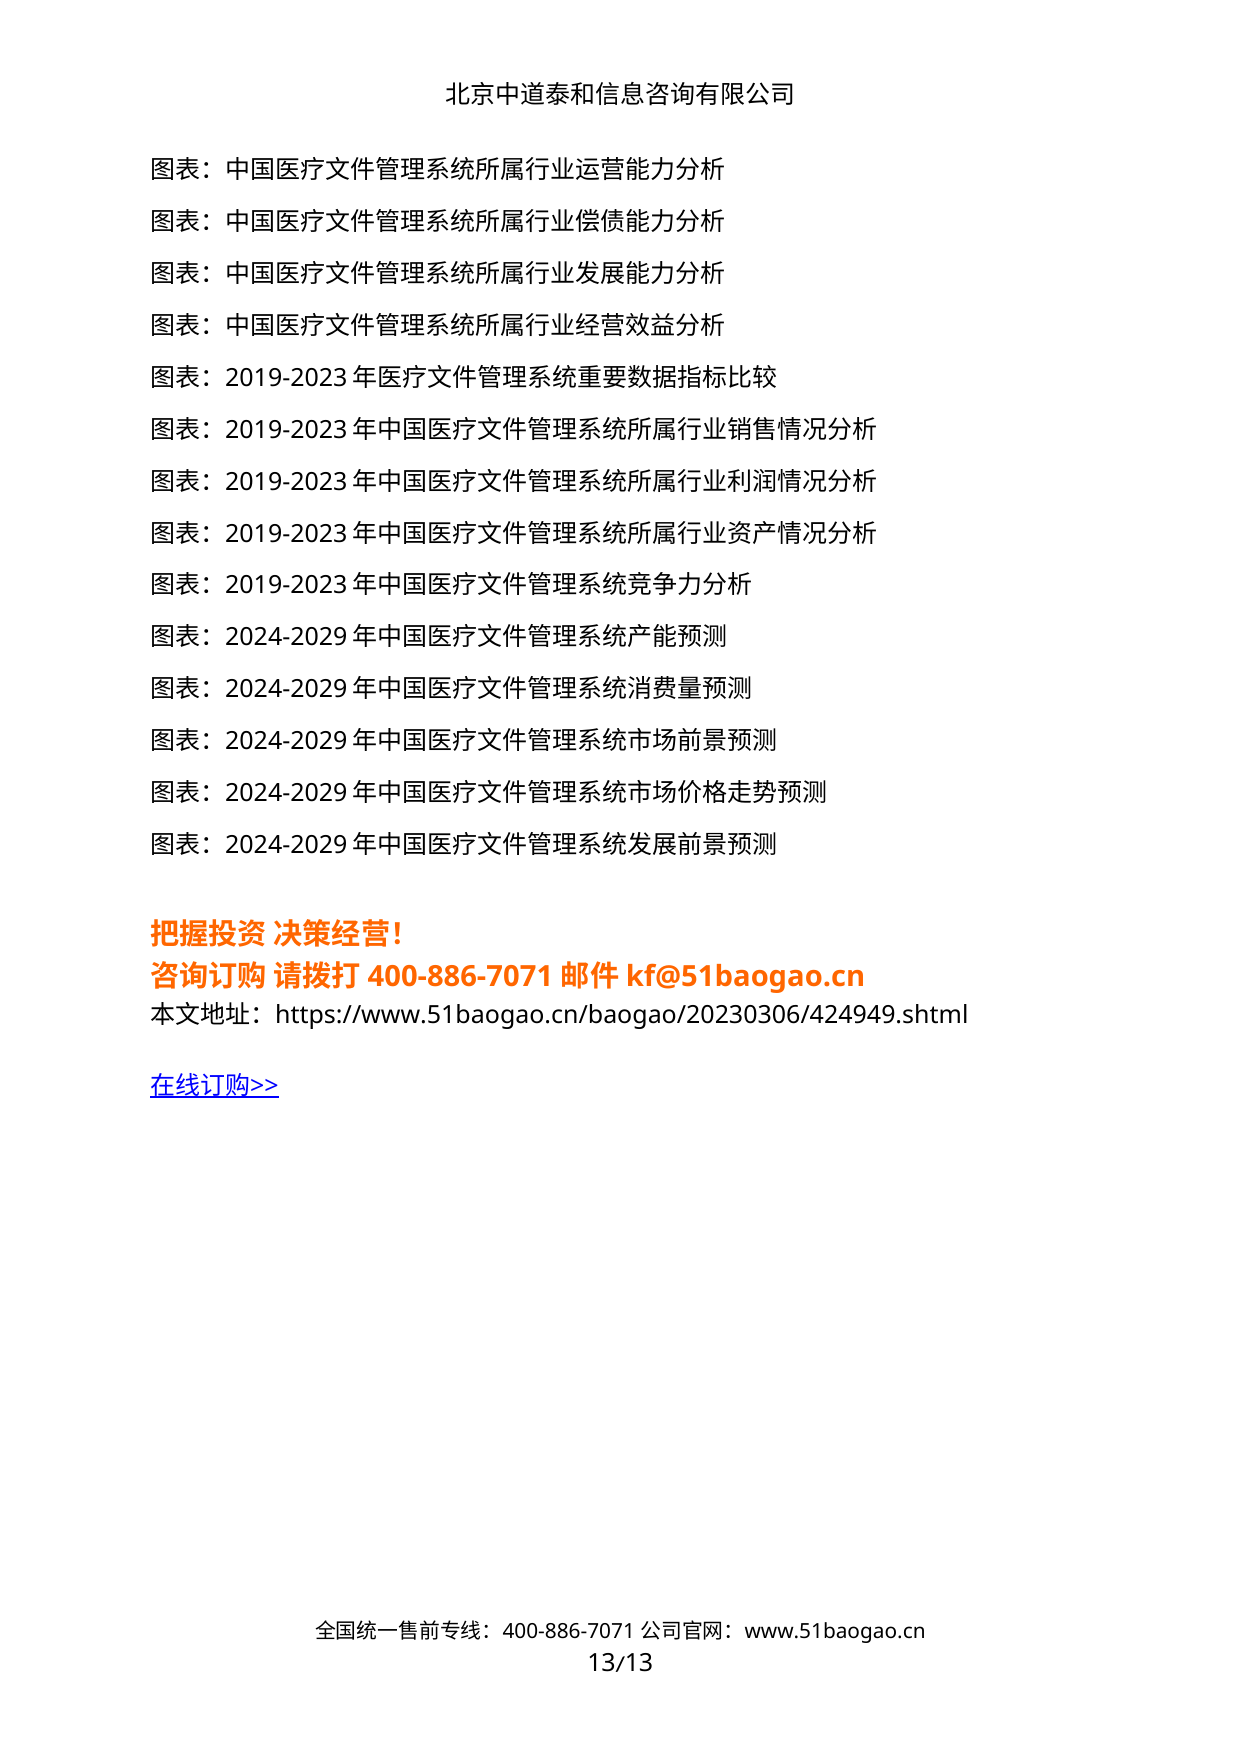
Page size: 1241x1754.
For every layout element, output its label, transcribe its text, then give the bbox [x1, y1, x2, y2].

text 图表：2024-2029年中国医疗文件管理系统产能预测 [150, 617, 1090, 653]
text 把握投资 决策经营！咨询订购 请拨打 400-886-7071 邮件 kf@51baogao.cn本文地址：https://www.51baogao.cn/baogao/20230306/424949.shtml [150, 876, 1090, 1031]
text 图表：中国医疗文件管理系统所属行业偿债能力分析 [150, 202, 1090, 238]
text 图表：中国医疗文件管理系统所属行业运营能力分析 [150, 150, 1090, 186]
text 图表：2019-2023年中国医疗文件管理系统竞争力分析 [150, 565, 1090, 601]
text 图表：2019-2023年中国医疗文件管理系统所属行业销售情况分析 [150, 409, 1090, 446]
text 图表：2024-2029年中国医疗文件管理系统市场前景预测 [150, 721, 1090, 757]
text 图表：2024-2029年中国医疗文件管理系统市场价格走势预测 [150, 772, 1090, 809]
text 图表：中国医疗文件管理系统所属行业发展能力分析 [150, 254, 1090, 290]
text 图表：2019-2023年医疗文件管理系统重要数据指标比较 [150, 357, 1090, 394]
text 图表：2024-2029年中国医疗文件管理系统发展前景预测 [150, 824, 1090, 861]
text 图表：2019-2023年中国医疗文件管理系统所属行业利润情况分析 [150, 461, 1090, 497]
text 在线订购>> [150, 1031, 1090, 1102]
text 图表：中国医疗文件管理系统所属行业经营效益分析 [150, 306, 1090, 342]
text 图表：2024-2029年中国医疗文件管理系统消费量预测 [150, 669, 1090, 705]
text 图表：2019-2023年中国医疗文件管理系统所属行业资产情况分析 [150, 513, 1090, 549]
